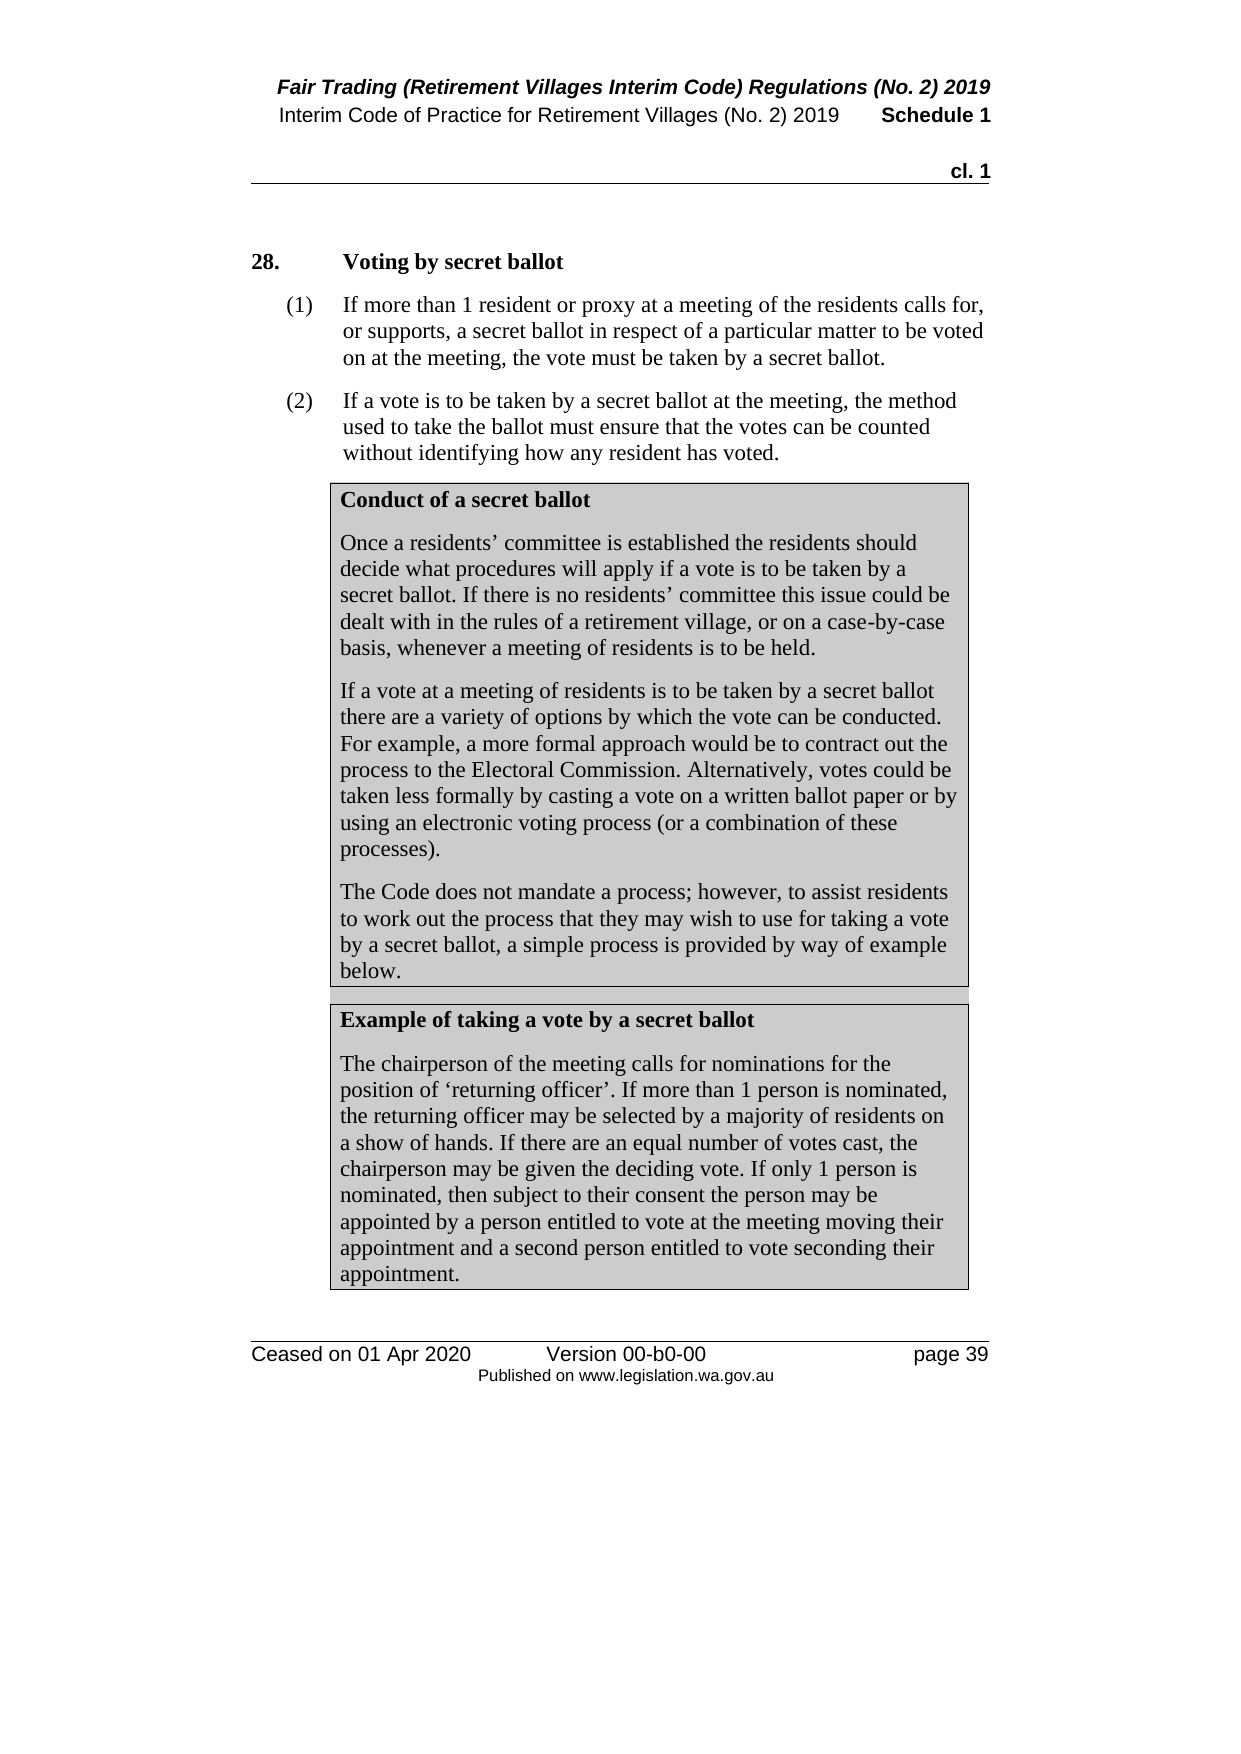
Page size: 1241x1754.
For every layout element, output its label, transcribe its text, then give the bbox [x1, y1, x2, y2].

text Example of taking a vote by a secret ballot [331, 1005, 968, 1033]
text The Code does not mandate a process; however, to assist residents to work out the process that they may wish to use for taking a vote by a secret ballot, a simple process is provided by way of example below. [331, 875, 968, 986]
text Conduct of a secret ballot [331, 484, 968, 512]
text (2) If a vote is to be taken by a secret ballot at the meeting, the method used to take the ballot must ensure that the votes can be counted without identifying how any resident has voted. [251, 387, 989, 466]
text Once a residents’ committee is established the residents should decide what procedures will apply if a vote is to be taken by a secret ballot. If there is no residents’ committee this issue could be dealt with in the rules of a retirement village, or on a case-by-case basis, whenever a meeting of residents is to be held. [331, 526, 968, 660]
subtitle 28. Voting by secret ballot [251, 248, 989, 274]
text If a vote at a meeting of residents is to be taken by a secret ballot there are a variety of options by which the vote can be conducted. For example, a more formal approach would be to contract out the process to the Electoral Commission. Alternatively, votes could be taken less formally by casting a vote on a written ballot paper or by using an electronic voting process (or a combination of these processes). [331, 674, 968, 862]
text (1) If more than 1 resident or proxy at a meeting of the residents calls for, or supports, a secret ballot in respect of a particular matter to be voted on at the meeting, the vote must be taken by a secret ballot. [251, 291, 989, 370]
text The chairperson of the meeting calls for nominations for the position of ‘returning officer’. If more than 1 person is nominated, the returning officer may be selected by a majority of residents on a show of hands. If there are an equal number of votes cast, the chairperson may be given the deciding vote. If only 1 person is nominated, then subject to their consent the person may be appointed by a person entitled to vote at the meeting moving their appointment and a second person entitled to vote seconding their appointment. [331, 1046, 968, 1289]
